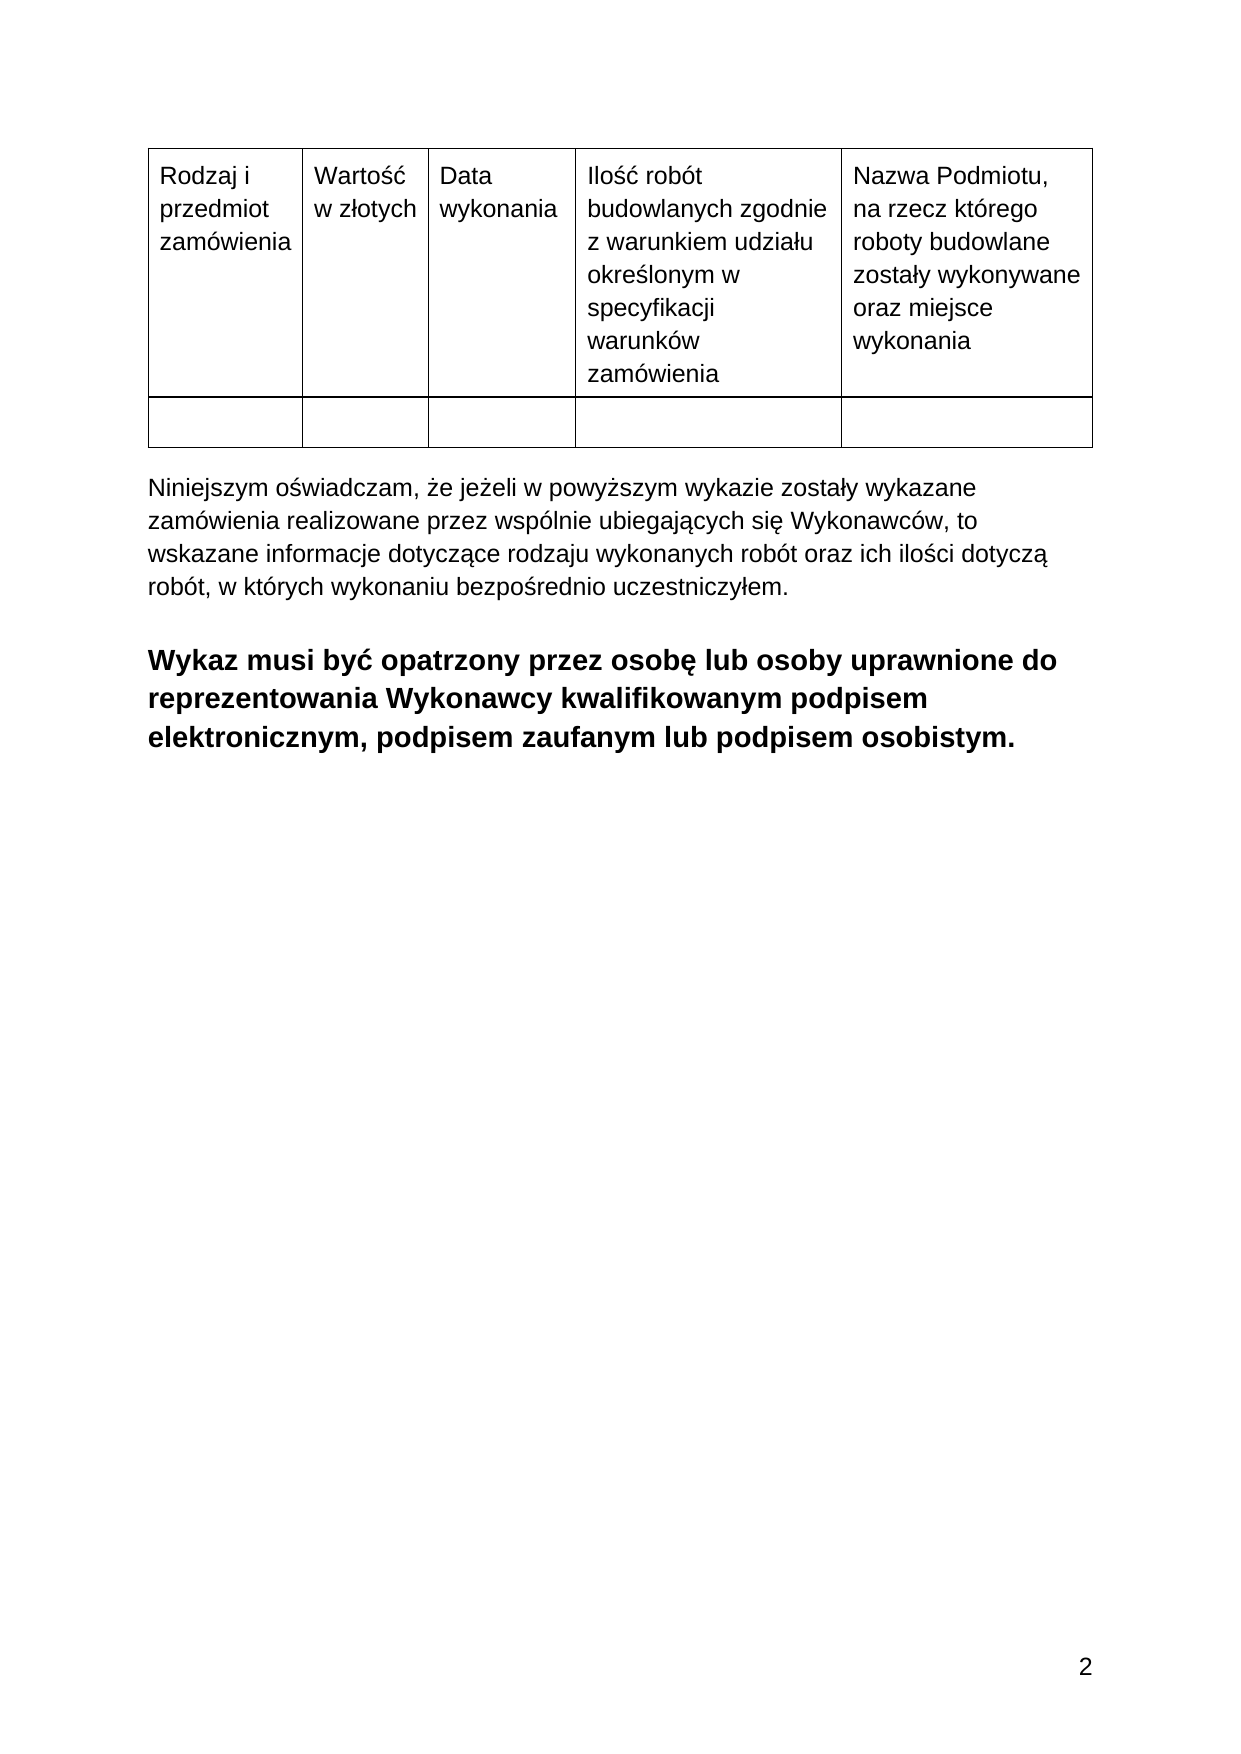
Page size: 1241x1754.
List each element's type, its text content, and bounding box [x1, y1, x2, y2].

text Wykaz musi być opatrzony przez osobę lub osoby uprawnione do reprezentowania Wykonawcy kwalifikowanym podpisem elektronicznym, podpisem zaufanym lub podpisem osobistym. [148, 643, 1093, 753]
table_cell [429, 398, 575, 447]
table_cell [303, 398, 428, 447]
table_cell [149, 398, 302, 447]
text Niniejszym oświadczam, że jeżeli w powyższym wykazie zostały wykazane zamówienia realizowane przez wspólnie ubiegających się Wykonawców, to wskazane informacje dotyczące rodzaju wykonanych robót oraz ich ilości dotyczą robót, w których wykonaniu bezpośrednio uczestniczyłem. [148, 473, 1093, 601]
table_header Wartość w złotych [303, 149, 428, 396]
table_header Ilość robót budowlanych zgodnie z warunkiem udziału określonym w specyfikacji warunków zamówienia [576, 149, 841, 396]
table_header Nazwa Podmiotu, na rzecz którego roboty budowlane zostały wykonywane oraz miejsce wykonania [842, 149, 1092, 396]
table_header Data wykonania [429, 149, 575, 396]
table_header Rodzaj i przedmiot zamówienia [149, 149, 302, 396]
table_cell [576, 398, 841, 447]
table_cell [842, 398, 1092, 447]
